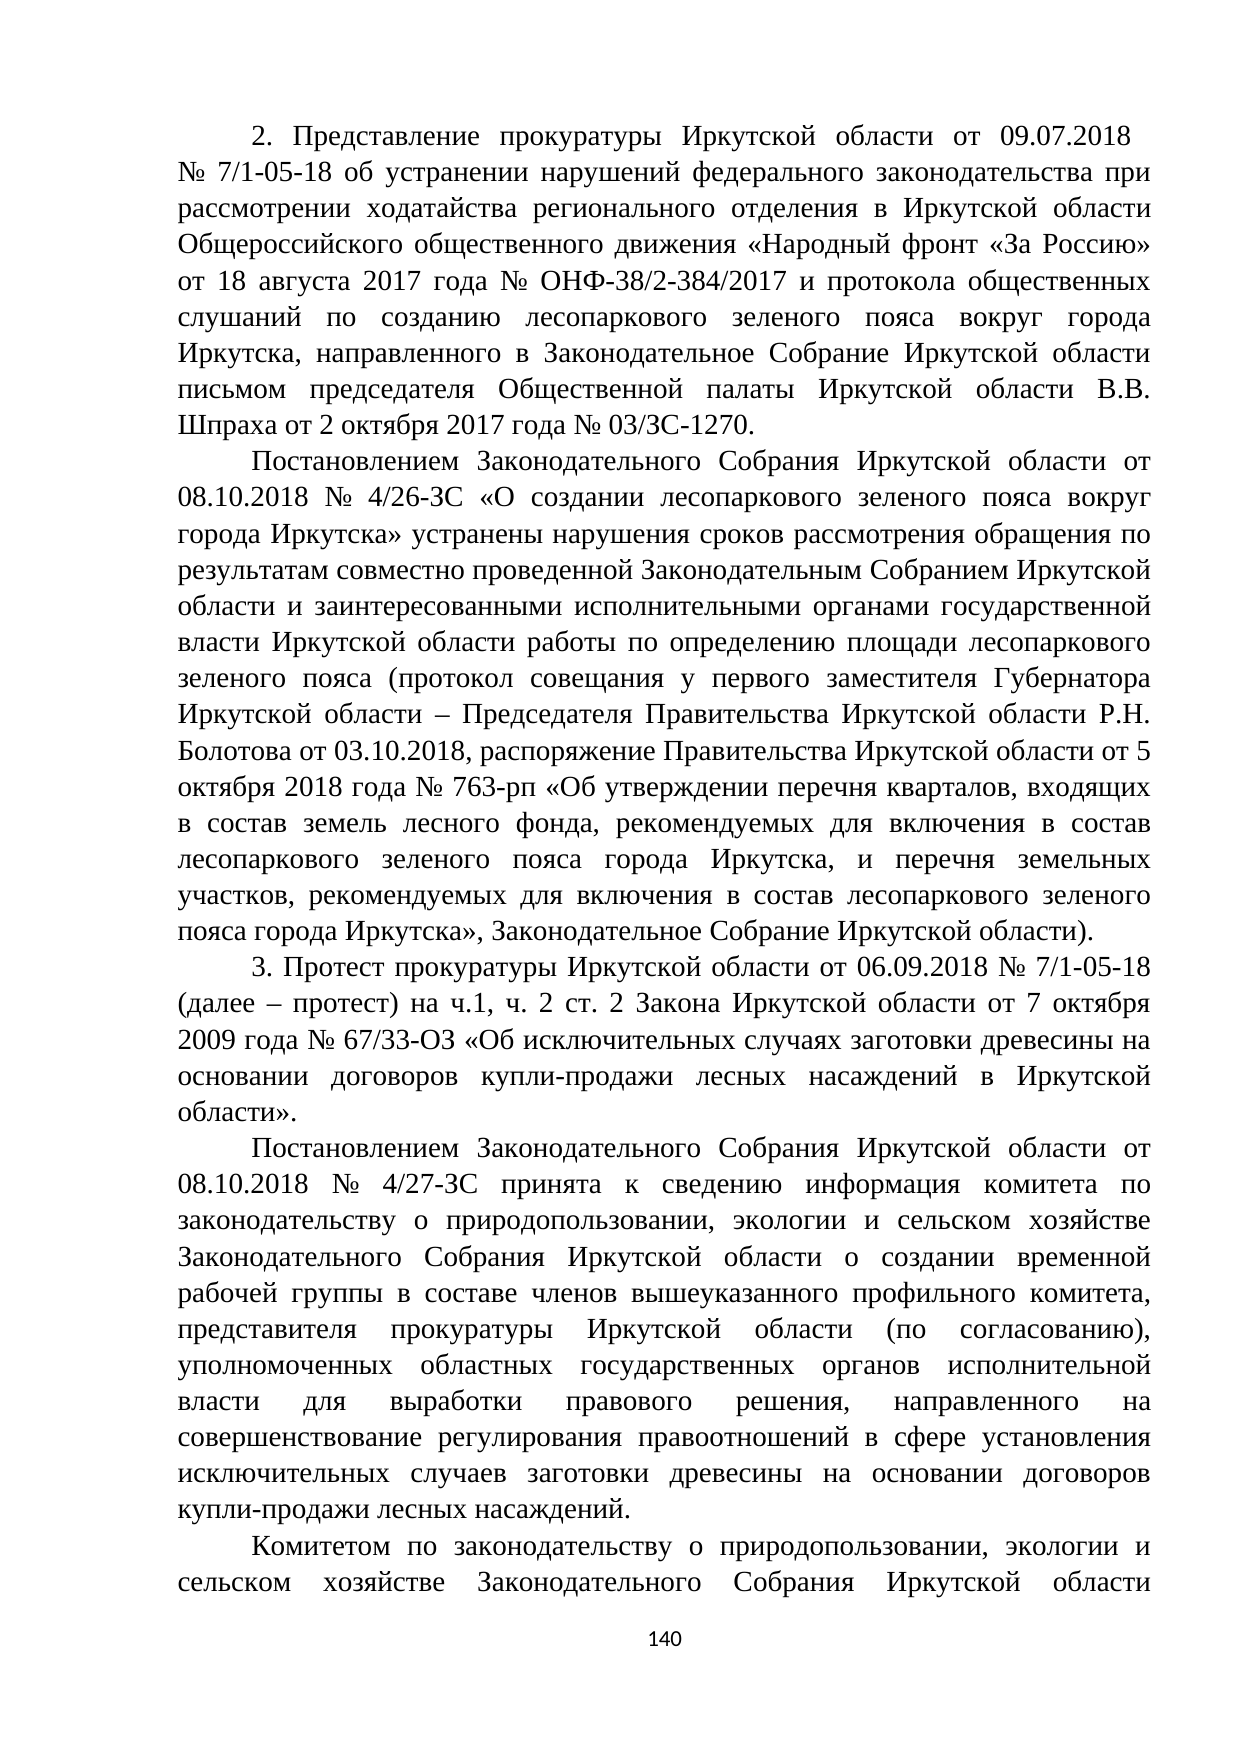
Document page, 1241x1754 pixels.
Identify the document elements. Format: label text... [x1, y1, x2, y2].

text Постановлением Законодательного Собрания Иркутской области от 08.10.2018 № 4/27-ЗС принята к сведению информация комитета по законодательству о природопользовании, экологии и сельском хозяйстве Законодательного Собрания Иркутской области о создании временной рабочей группы в составе членов вышеуказанного профильного комитета, представителя прокуратуры Иркутской области (по согласованию), уполномоченных областных государственных органов исполнительной власти для выработки правового решения, направленного на совершенствование регулирования правоотношений в сфере установления исключительных случаев заготовки древесины на основании договоров купли-продажи лесных насаждений. [177, 1130, 1152, 1525]
text 2. Представление прокуратуры Иркутской области от 09.07.2018 № 7/1-05-18 об устранении нарушений федерального законодательства при рассмотрении ходатайства регионального отделения в Иркутской области Общероссийского общественного движения «Народный фронт «За Россию» от 18 августа 2017 года № ОНФ-38/2-384/2017 и протокола общественных слушаний по созданию лесопаркового зеленого пояса вокруг города Иркутска, направленного в Законодательное Собрание Иркутской области письмом председателя Общественной палаты Иркутской области В.В. Шпраха от 2 октября 2017 года № 03/ЗС-1270. [177, 118, 1152, 441]
text 3. Протест прокуратуры Иркутской области от 06.09.2018 № 7/1-05-18 (далее – протест) на ч.1, ч. 2 ст. 2 Закона Иркутской области от 7 октября 2009 года № 67/33-ОЗ «Об исключительных случаях заготовки древесины на основании договоров купли-продажи лесных насаждений в Иркутской области». [177, 949, 1152, 1128]
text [177, 1528, 1152, 1597]
text Постановлением Законодательного Собрания Иркутской области от 08.10.2018 № 4/26-ЗС «О создании лесопаркового зеленого пояса вокруг города Иркутска» устранены нарушения сроков рассмотрения обращения по результатам совместно проведенной Законодательным Собранием Иркутской области и заинтересованными исполнительными органами государственной власти Иркутской области работы по определению площади лесопаркового зеленого пояса (протокол совещания у первого заместителя Губернатора Иркутской области – Председателя Правительства Иркутской области Р.Н. Болотова от 03.10.2018, распоряжение Правительства Иркутской области от 5 октября 2018 года № 763-рп «Об утверждении перечня кварталов, входящих в состав земель лесного фонда, рекомендуемых для включения в состав лесопаркового зеленого пояса города Иркутска, и перечня земельных участков, рекомендуемых для включения в состав лесопаркового зеленого пояса города Иркутска», Законодательное Собрание Иркутской области). [177, 443, 1152, 947]
